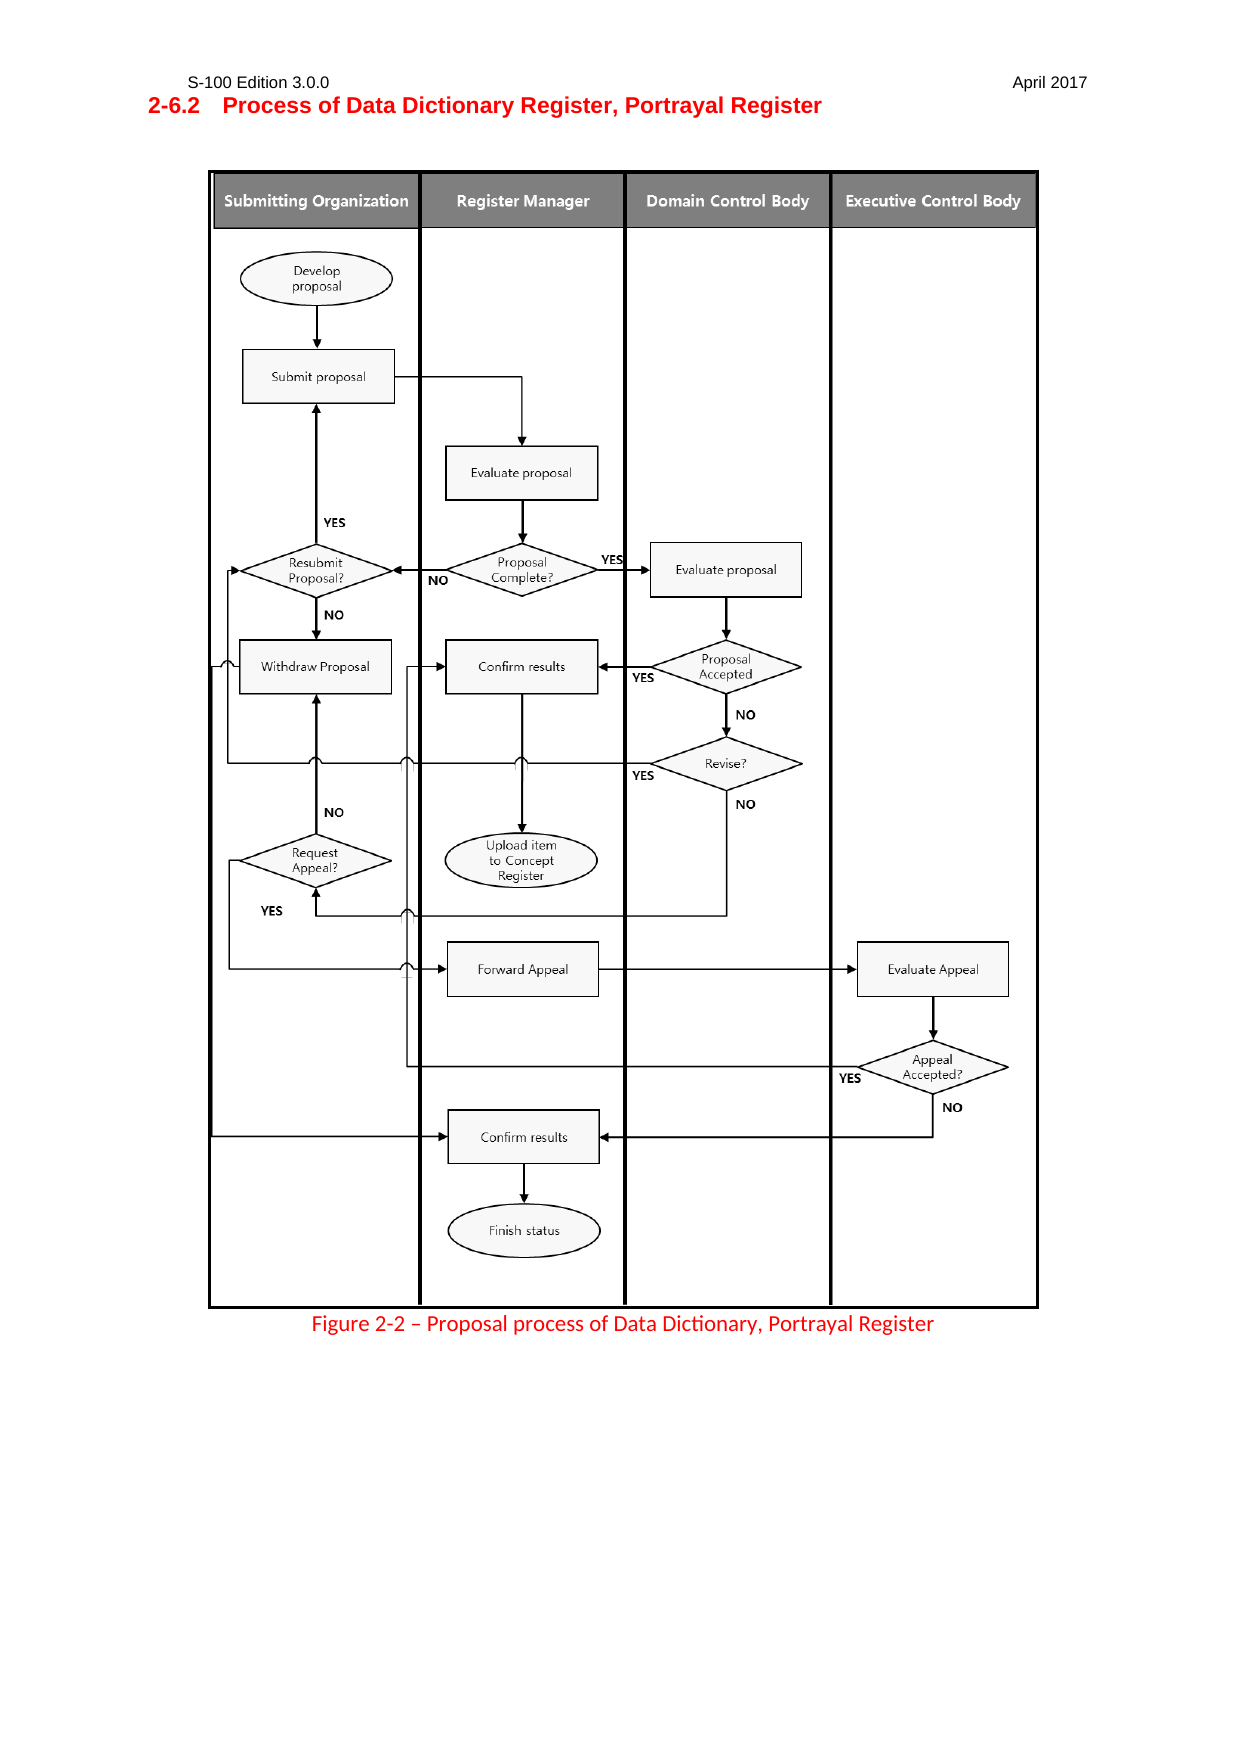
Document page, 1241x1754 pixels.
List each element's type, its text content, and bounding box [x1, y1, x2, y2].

text Figure 2-2 – Proposal process of Data Dictionary, Portrayal Register [148, 1309, 1098, 1337]
picture [211, 173, 1036, 1306]
text 2-6.2 Process of Data Dictionary Register, Portrayal Register [148, 92, 1098, 119]
